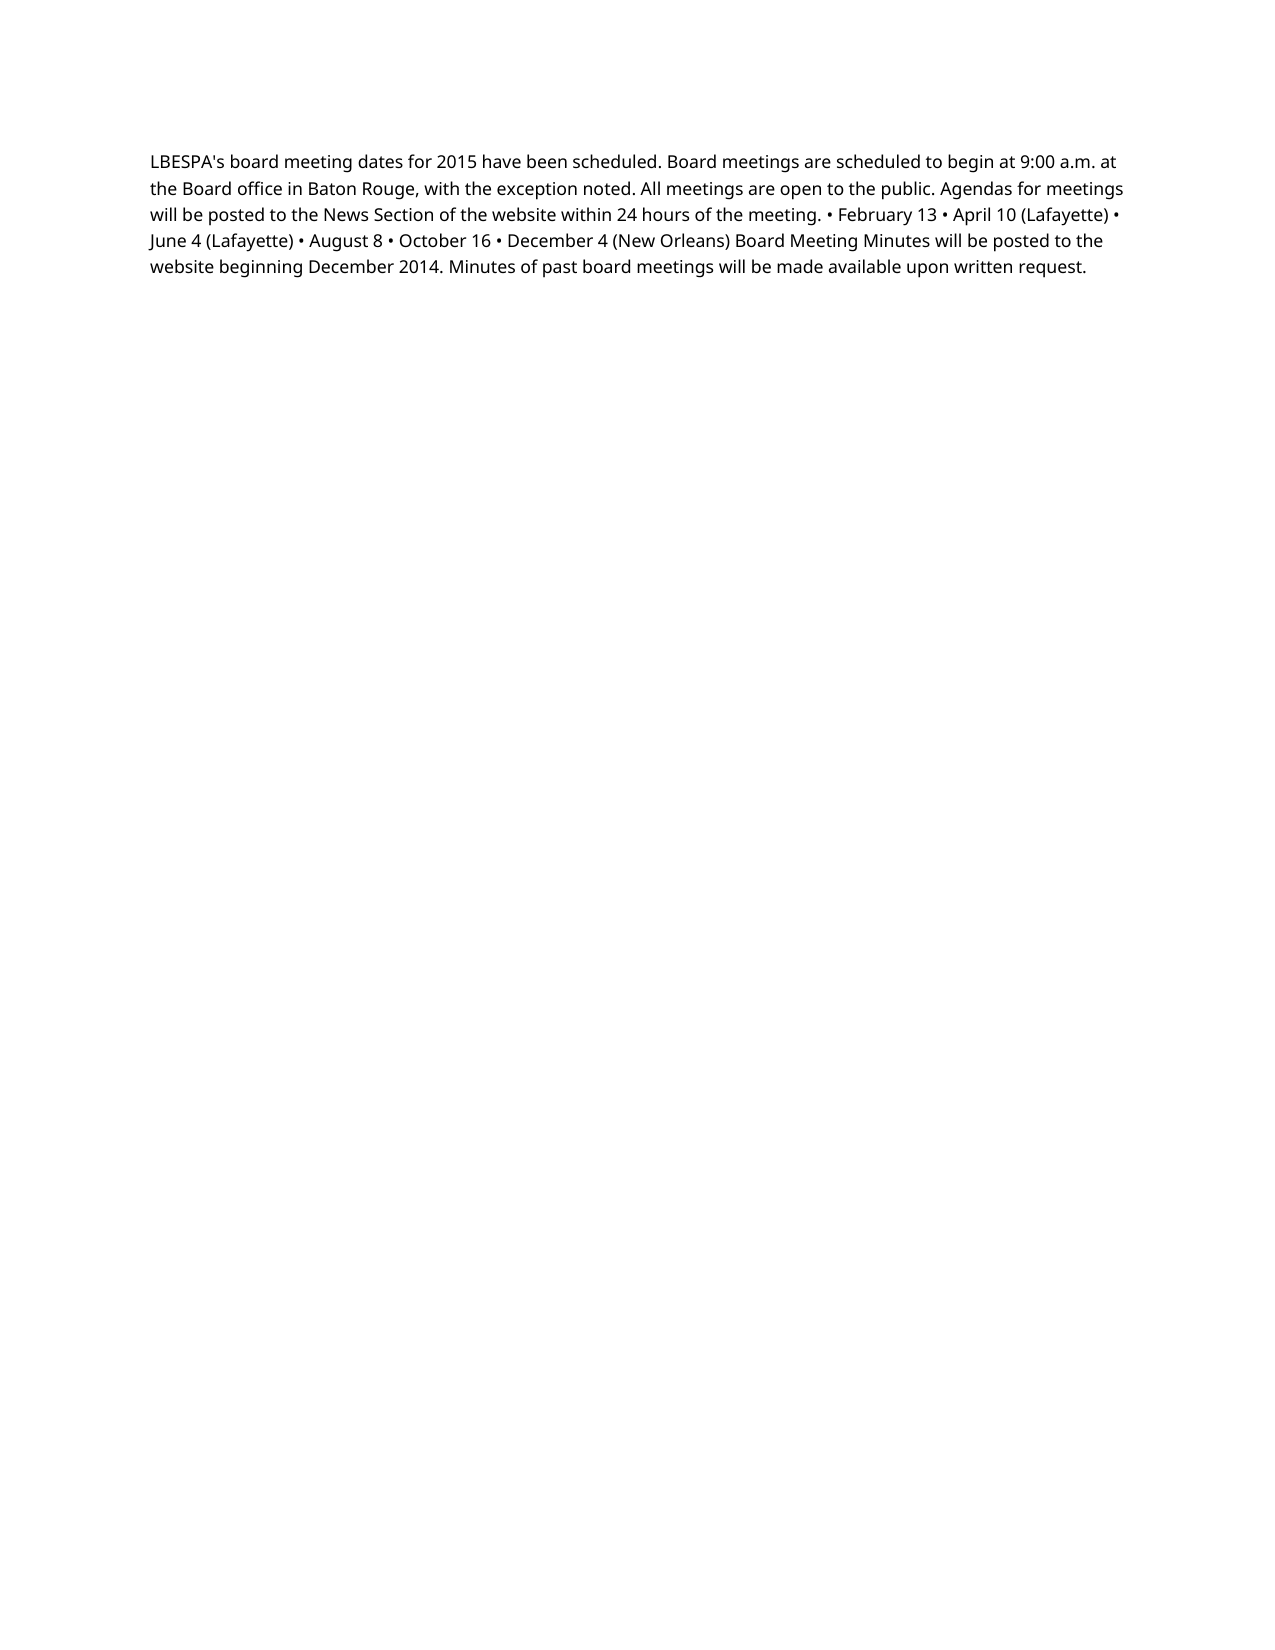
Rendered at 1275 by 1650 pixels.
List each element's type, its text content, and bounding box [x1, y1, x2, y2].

text LBESPA's board meeting dates for 2015 have been scheduled. Board meetings are scheduled to begin at 9:00 a.m. at the Board office in Baton Rouge, with the exception noted. All meetings are open to the public. Agendas for meetings will be posted to the News Section of the website within 24 hours of the meeting. • February 13 • April 10 (Lafayette) • June 4 (Lafayette) • August 8 • October 16 • December 4 (New Orleans) Board Meeting Minutes will be posted to the website beginning December 2014. Minutes of past board meetings will be made available upon written request. [150, 150, 1125, 278]
